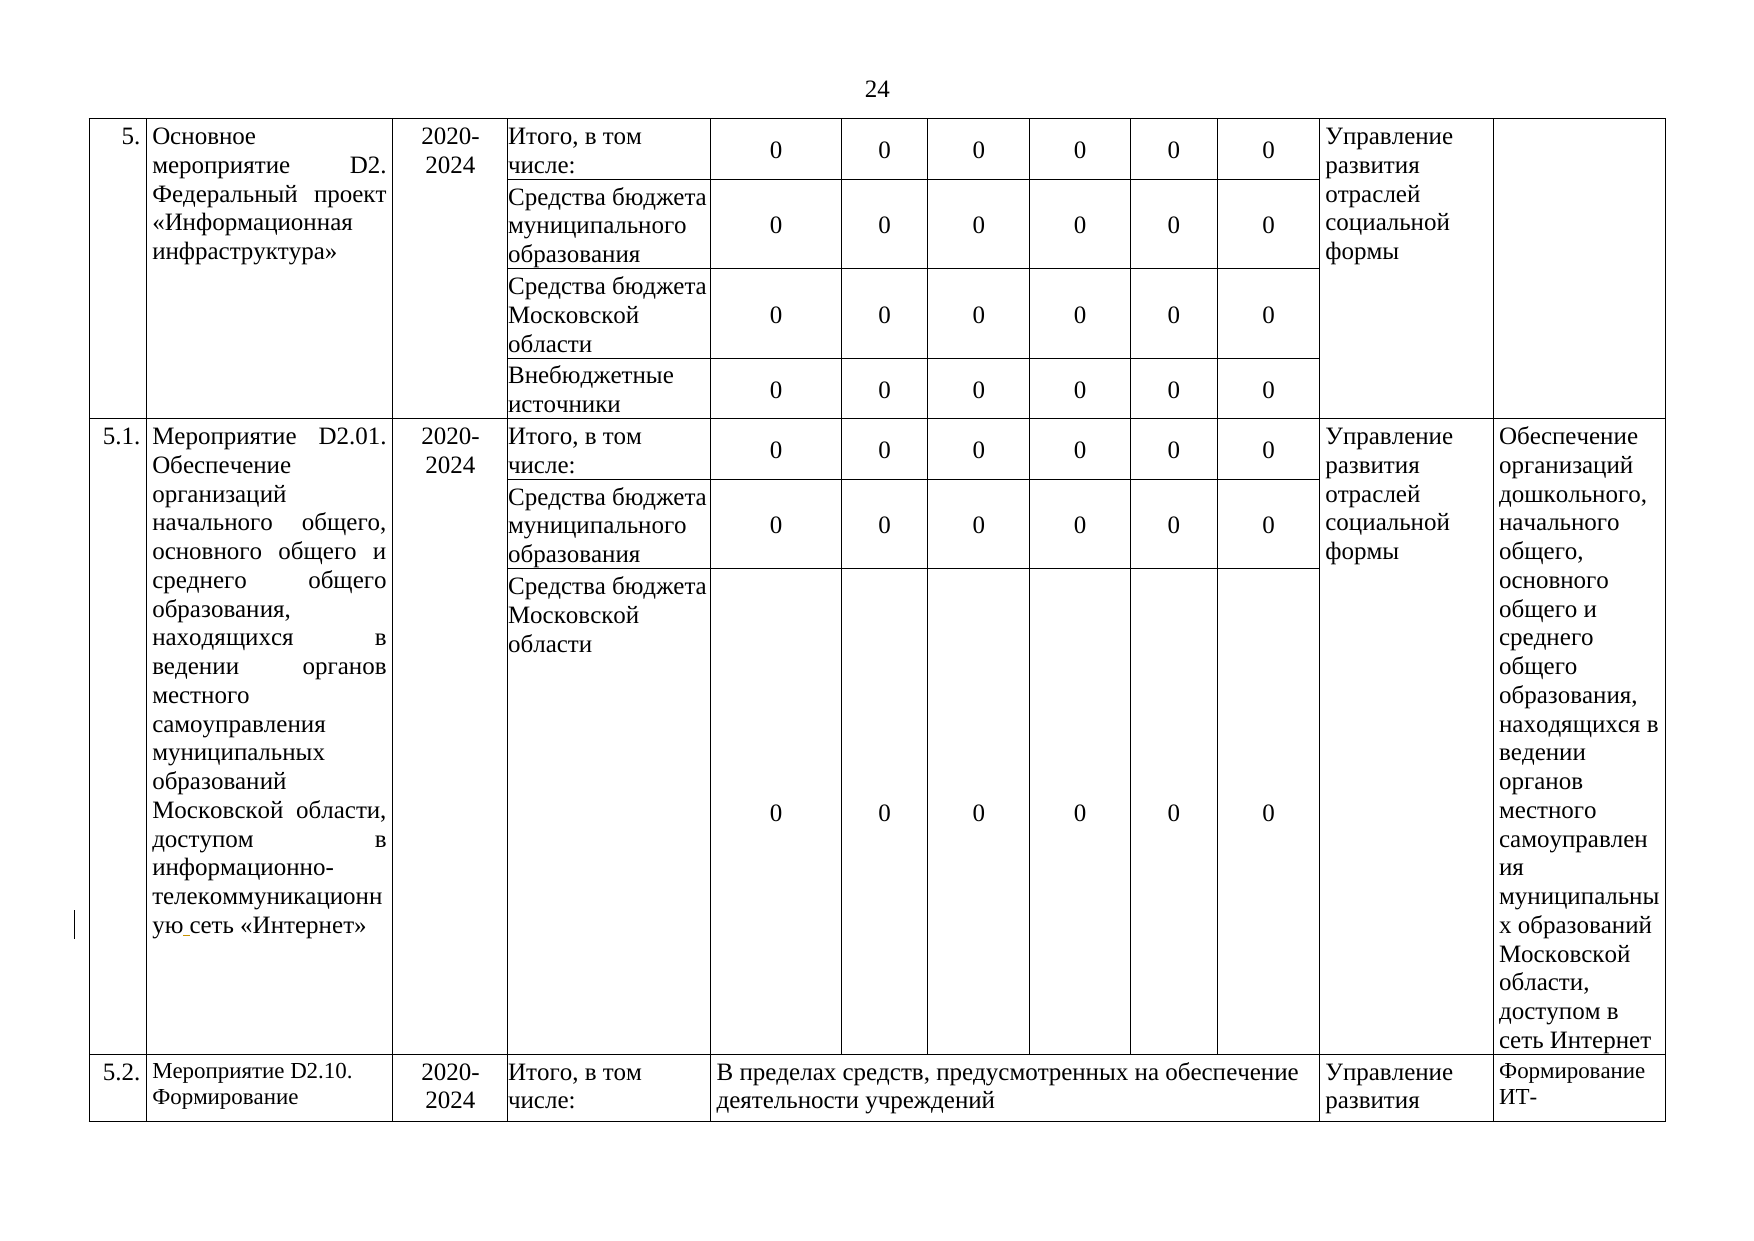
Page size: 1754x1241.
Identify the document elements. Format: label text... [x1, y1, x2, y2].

table_cell 0 [1131, 180, 1217, 268]
table_cell Итого, в том числе: [508, 119, 710, 179]
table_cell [711, 1055, 1319, 1121]
table_cell Средства бюджета Московской области [508, 269, 710, 357]
table_cell 2020-2024 [393, 1055, 507, 1121]
table_cell 5. [90, 119, 146, 418]
table_cell 0 [842, 569, 927, 1054]
table_cell 0 [842, 180, 927, 268]
table_cell 0 [711, 569, 841, 1054]
table_cell 0 [711, 269, 841, 357]
table_cell 0 [1131, 480, 1217, 568]
table_cell 0 [711, 480, 841, 568]
table_cell Основное мероприятие D2. Федеральный проект «Информационная инфраструктура» [147, 119, 392, 418]
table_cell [1320, 1055, 1493, 1121]
table_cell 0 [1218, 569, 1319, 1054]
table_cell 5.1. [90, 419, 146, 1054]
table_cell 0 [928, 269, 1029, 357]
table_cell 0 [1218, 480, 1319, 568]
table_cell 0 [842, 269, 927, 357]
table_cell 0 [1030, 269, 1130, 357]
table_cell 5.2. [90, 1055, 146, 1121]
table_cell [147, 1055, 392, 1121]
table_cell Внебюджетные источники [508, 359, 710, 418]
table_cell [1494, 1055, 1665, 1121]
table_cell 0 [1131, 269, 1217, 357]
table_cell 0 [711, 119, 841, 179]
table_cell Обеспечение организаций дошкольного, начального общего, основного общего и среднего общего образования, находящихся в ведении органов местного самоуправления муниципальных образований Московской области, доступом в сеть Интернет [1494, 419, 1665, 1054]
table_cell 0 [928, 569, 1029, 1054]
table_cell 0 [1218, 119, 1319, 179]
table_cell 2020-2024 [393, 419, 507, 1054]
table_cell Средства бюджета Московской области [508, 569, 710, 1054]
table_cell 0 [1030, 180, 1130, 268]
table_cell 0 [842, 119, 927, 179]
table_cell 0 [1218, 359, 1319, 418]
table_cell 0 [1030, 569, 1130, 1054]
table_cell 0 [1218, 269, 1319, 357]
table_cell 0 [1218, 419, 1319, 479]
table_cell 0 [842, 480, 927, 568]
table_cell 2020-2024 [393, 119, 507, 418]
table_cell 0 [711, 180, 841, 268]
table_cell 0 [1030, 359, 1130, 418]
table_cell Итого, в том числе: [508, 1055, 710, 1121]
table_cell 0 [1030, 480, 1130, 568]
table_cell 0 [928, 480, 1029, 568]
table_cell Мероприятие D2.01. Обеспечение организаций начального общего, основного общего и среднего общего образования, находящихся в ведении органов местного самоуправления муниципальных образований Московской области, доступом в информационно-телекоммуникационнуюсеть «Интернет» [147, 419, 392, 1054]
table_cell 0 [711, 419, 841, 479]
table_cell 0 [842, 419, 927, 479]
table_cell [508, 180, 710, 268]
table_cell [1320, 119, 1493, 418]
table_cell 0 [1030, 419, 1130, 479]
table_cell 0 [1030, 119, 1130, 179]
table_cell 0 [1131, 419, 1217, 479]
table_cell 0 [842, 359, 927, 418]
table_cell 0 [928, 359, 1029, 418]
table_cell 0 [928, 180, 1029, 268]
table_cell Итого, в том числе: [508, 419, 710, 479]
table_cell 0 [1131, 119, 1217, 179]
table_cell Управление развития отраслей социальной формы [1320, 419, 1493, 1054]
table_cell 0 [928, 119, 1029, 179]
table_cell 0 [1131, 569, 1217, 1054]
table_cell Средства бюджета муниципального образования [508, 480, 710, 568]
table_cell 0 [928, 419, 1029, 479]
table_cell [1494, 119, 1665, 418]
table_cell 0 [711, 359, 841, 418]
table_cell 0 [1218, 180, 1319, 268]
table_cell 0 [1131, 359, 1217, 418]
